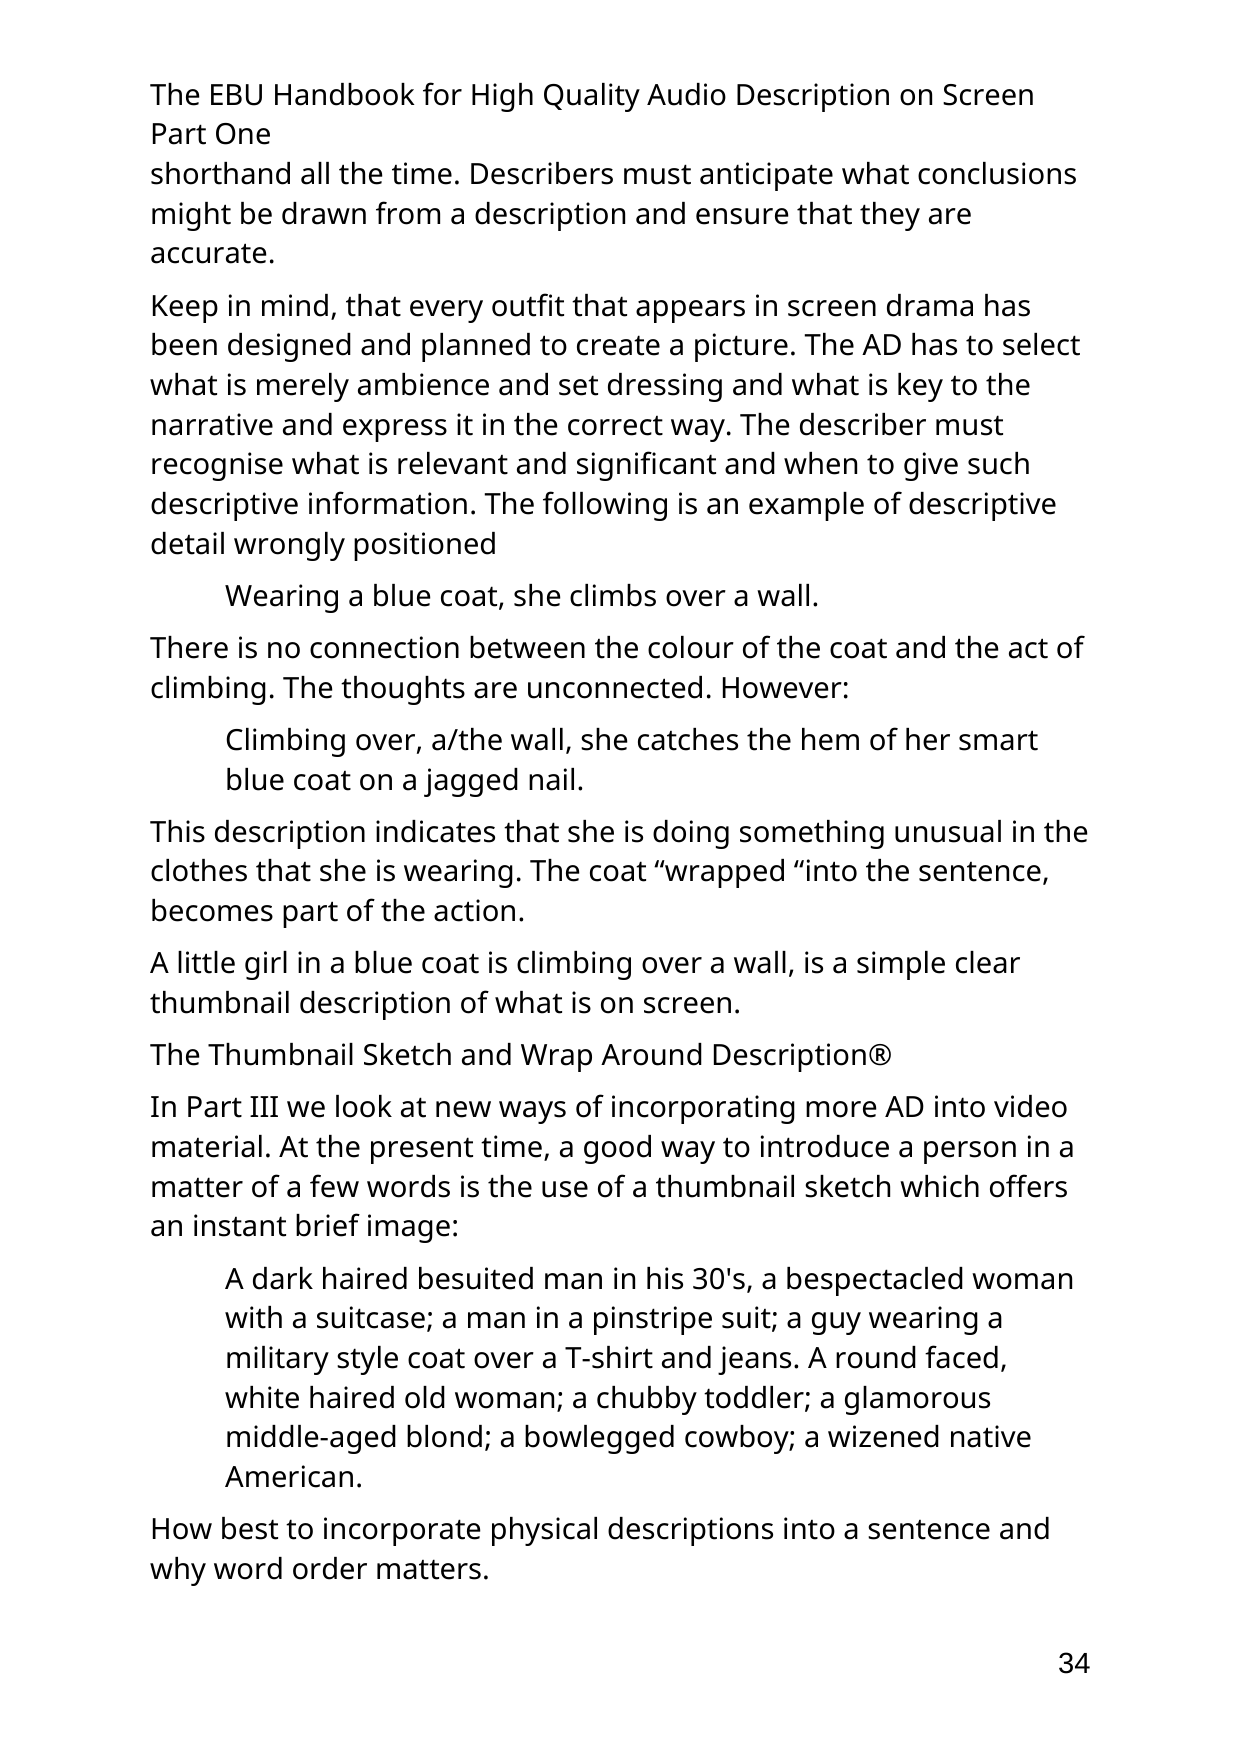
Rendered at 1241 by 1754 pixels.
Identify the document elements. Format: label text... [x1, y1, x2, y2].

text This description indicates that she is doing something unusual in the clothes that she is wearing. The coat “wrapped “into the sentence, becomes part of the action. [150, 811, 1090, 930]
text How best to incorporate physical descriptions into a sentence and why word order matters. [150, 1508, 1090, 1588]
text In Part III we look at new ways of incorporating more AD into video material. At the present time, a good way to introduce a person in a matter of a few words is the use of a thumbnail sketch which offers an instant brief image: [150, 1087, 1090, 1245]
text A dark haired besuited man in his 30's, a bespectacled woman with a suitcase; a man in a pinstripe suit; a guy wearing a military style coat over a T-shirt and jeans. A round faced, white haired old woman; a chubby toddler; a glamorous middle-aged blond; a bowlegged cowboy; a wizened native American. [225, 1258, 1090, 1496]
text There is no connection between the colour of the coat and the act of climbing. The thoughts are unconnected. However: [150, 627, 1090, 707]
text The Thumbnail Sketch and Wrap Around Description®️ [150, 1034, 1090, 1074]
text A little girl in a blue coat is climbing over a wall, is a simple clear thumbnail description of what is on screen. [150, 943, 1090, 1022]
text Climbing over, a/the wall, she catches the hem of her smart blue coat on a jagged nail. [225, 719, 1090, 798]
text Keep in mind, that every outfit that appears in screen drama has been designed and planned to create a picture. The AD has to select what is merely ambience and set dressing and what is key to the narrative and express it in the correct way. The describer must recognise what is relevant and significant and when to give such descriptive information. The following is an example of descriptive detail wrongly positioned [150, 285, 1090, 563]
text Wearing a blue coat, she climbs over a wall. [225, 575, 1090, 615]
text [150, 153, 1090, 272]
